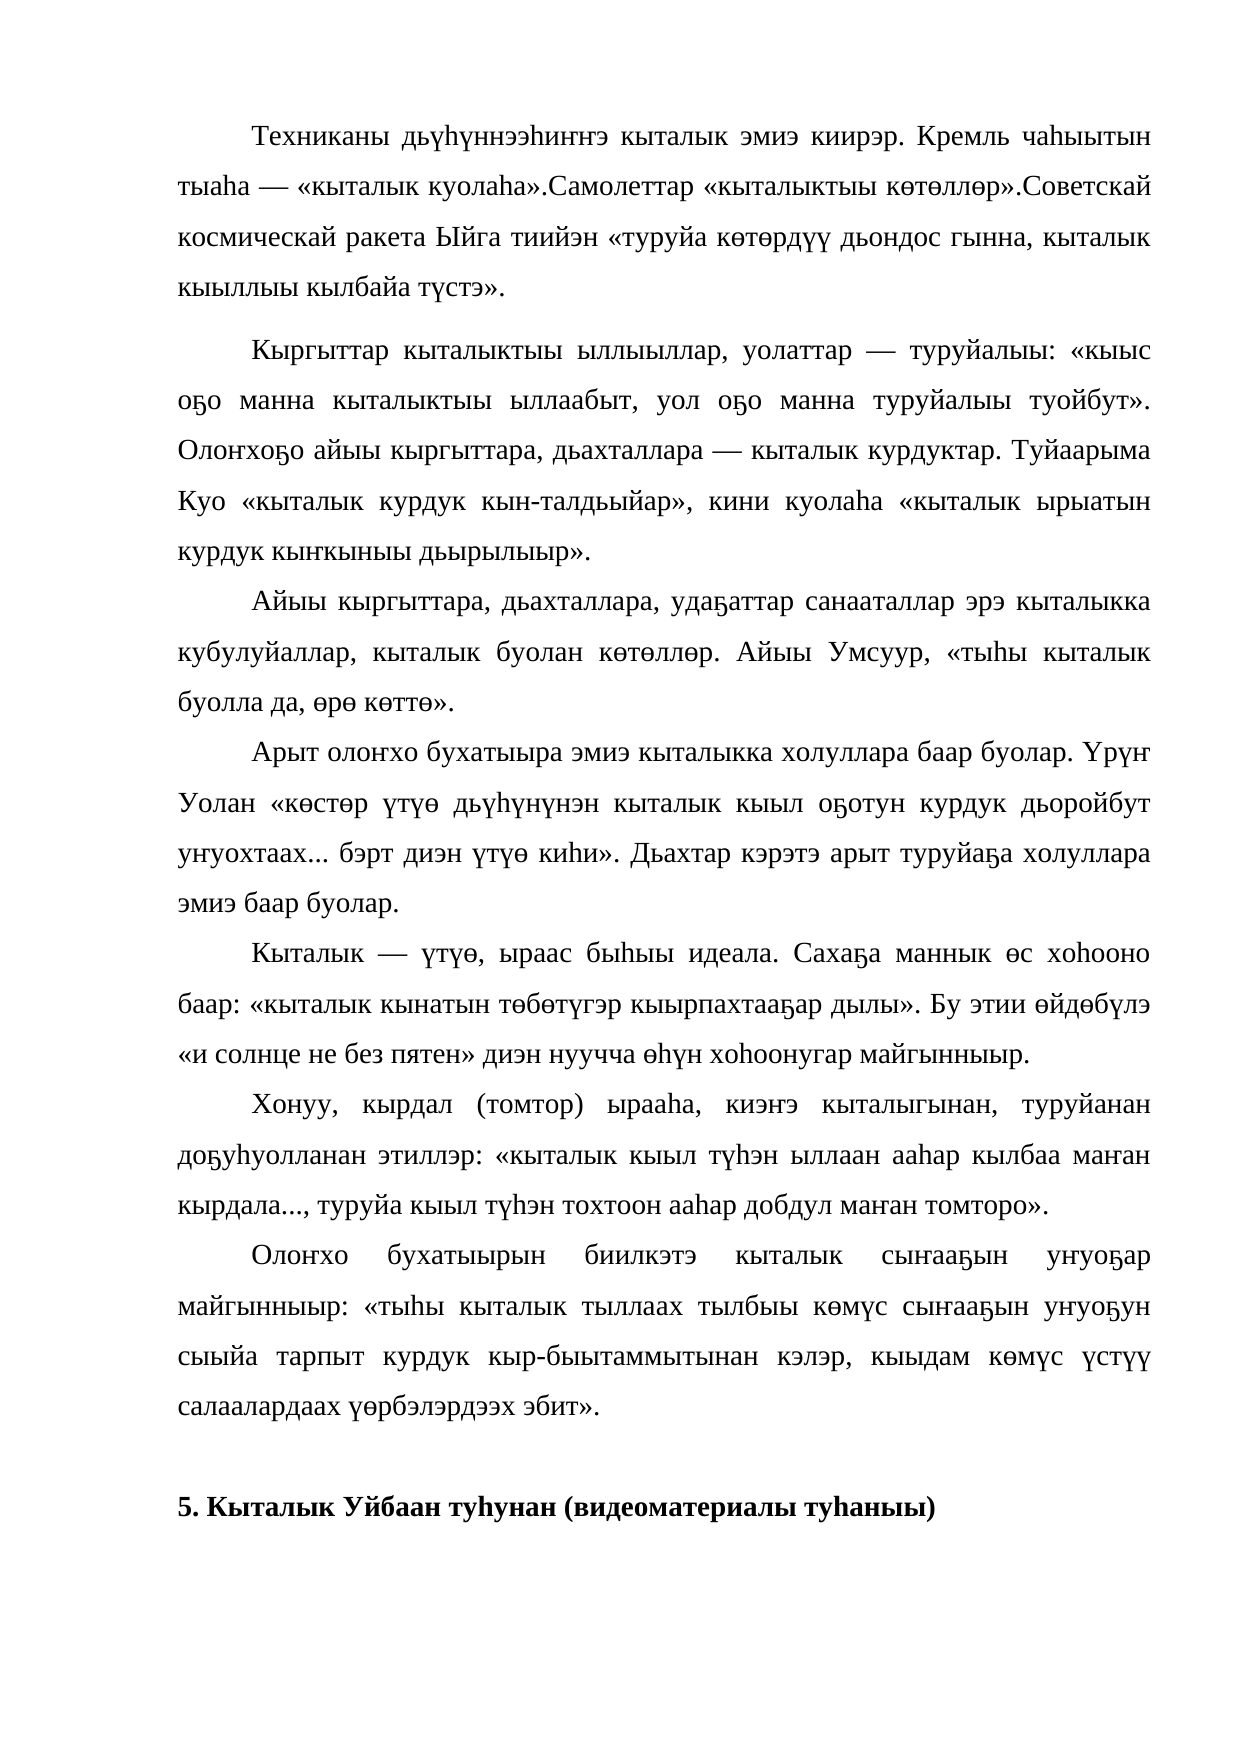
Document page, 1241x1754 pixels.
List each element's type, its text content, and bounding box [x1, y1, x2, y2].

text Олоҥхо бухатыырын биилкэтэ кыталык сыҥааҕын уҥуоҕар майгынныыр: «тыһы кыталык тыллаах тылбыы көмүс сыҥааҕын уҥуоҕун сыыйа тарпыт курдук кыр-быытаммытынан кэлэр, кыыдам көмүс үстүү салаалардаах үөрбэлэрдээх эбит». [177, 1237, 1152, 1422]
text Айыы кыргыттара, дьахталлара, удаҕаттар санааталлар эрэ кыталыкка кубулуйаллар, кыталык буолан көтөллөр. Айыы Умсуур, «тыһы кыталык буолла да, өрө көттө». [177, 583, 1152, 718]
text Хонуу, кырдал (томтор) ырааһа, киэҥэ кыталыгынан, туруйанан доҕуһуолланан этиллэр: «кыталык кыыл түһэн ыллаан ааһар кылбаа маҥан кырдала..., туруйа кыыл түһэн тохтоон ааһар добдул маҥан томторо». [177, 1087, 1152, 1221]
text 5. Кыталык Уйбаан туhунан (видеоматериалы туhаныы) [177, 1489, 1152, 1523]
text Техниканы дьүһүннээһиҥҥэ кыталык эмиэ киирэр. Кремль чаһыытын тыаһа — «кыталык куолаһа».Самолеттар «кыталыктыы көтөллөр».Советскай космическай ракета Ыйга тиийэн «туруйа көтөрдүү дьондос гынна, кыталык кыыллыы кылбайа түстэ». [177, 118, 1152, 303]
text Кыталык — үтүө, ыраас быһыы идеала. Сахаҕа маннык өс хоһооно баар: «кыталык кынатын төбөтүгэр кыырпахтааҕар дылы». Бу этии өйдөбүлэ «и солнце не без пятен» диэн нуучча өһүн хоһоонугар майгынныыр. [177, 936, 1152, 1070]
text Кыргыттар кыталыктыы ыллыыллар, уолаттар — туруйалыы: «кыыс оҕо манна кыталыктыы ыллаабыт, уол оҕо манна туруйалыы туойбут». Олоҥхоҕо айыы кыргыттара, дьахталлара — кыталык курдуктар. Туйаарыма Куо «кыталык курдук кын-талдьыйар», кини куолаһа «кыталык ырыатын курдук кыҥкыныы дьырылыыр». [177, 332, 1152, 567]
text Арыт олоҥхо бухатыыра эмиэ кыталыкка холуллара баар буолар. Үрүҥ Уолан «көстөр үтүө дьүһүнүнэн кыталык кыыл оҕотун курдук дьоройбут уҥуохтаах... бэрт диэн үтүө киһи». Дьахтар кэрэтэ арыт туруйаҕа холуллара эмиэ баар буолар. [177, 734, 1152, 919]
